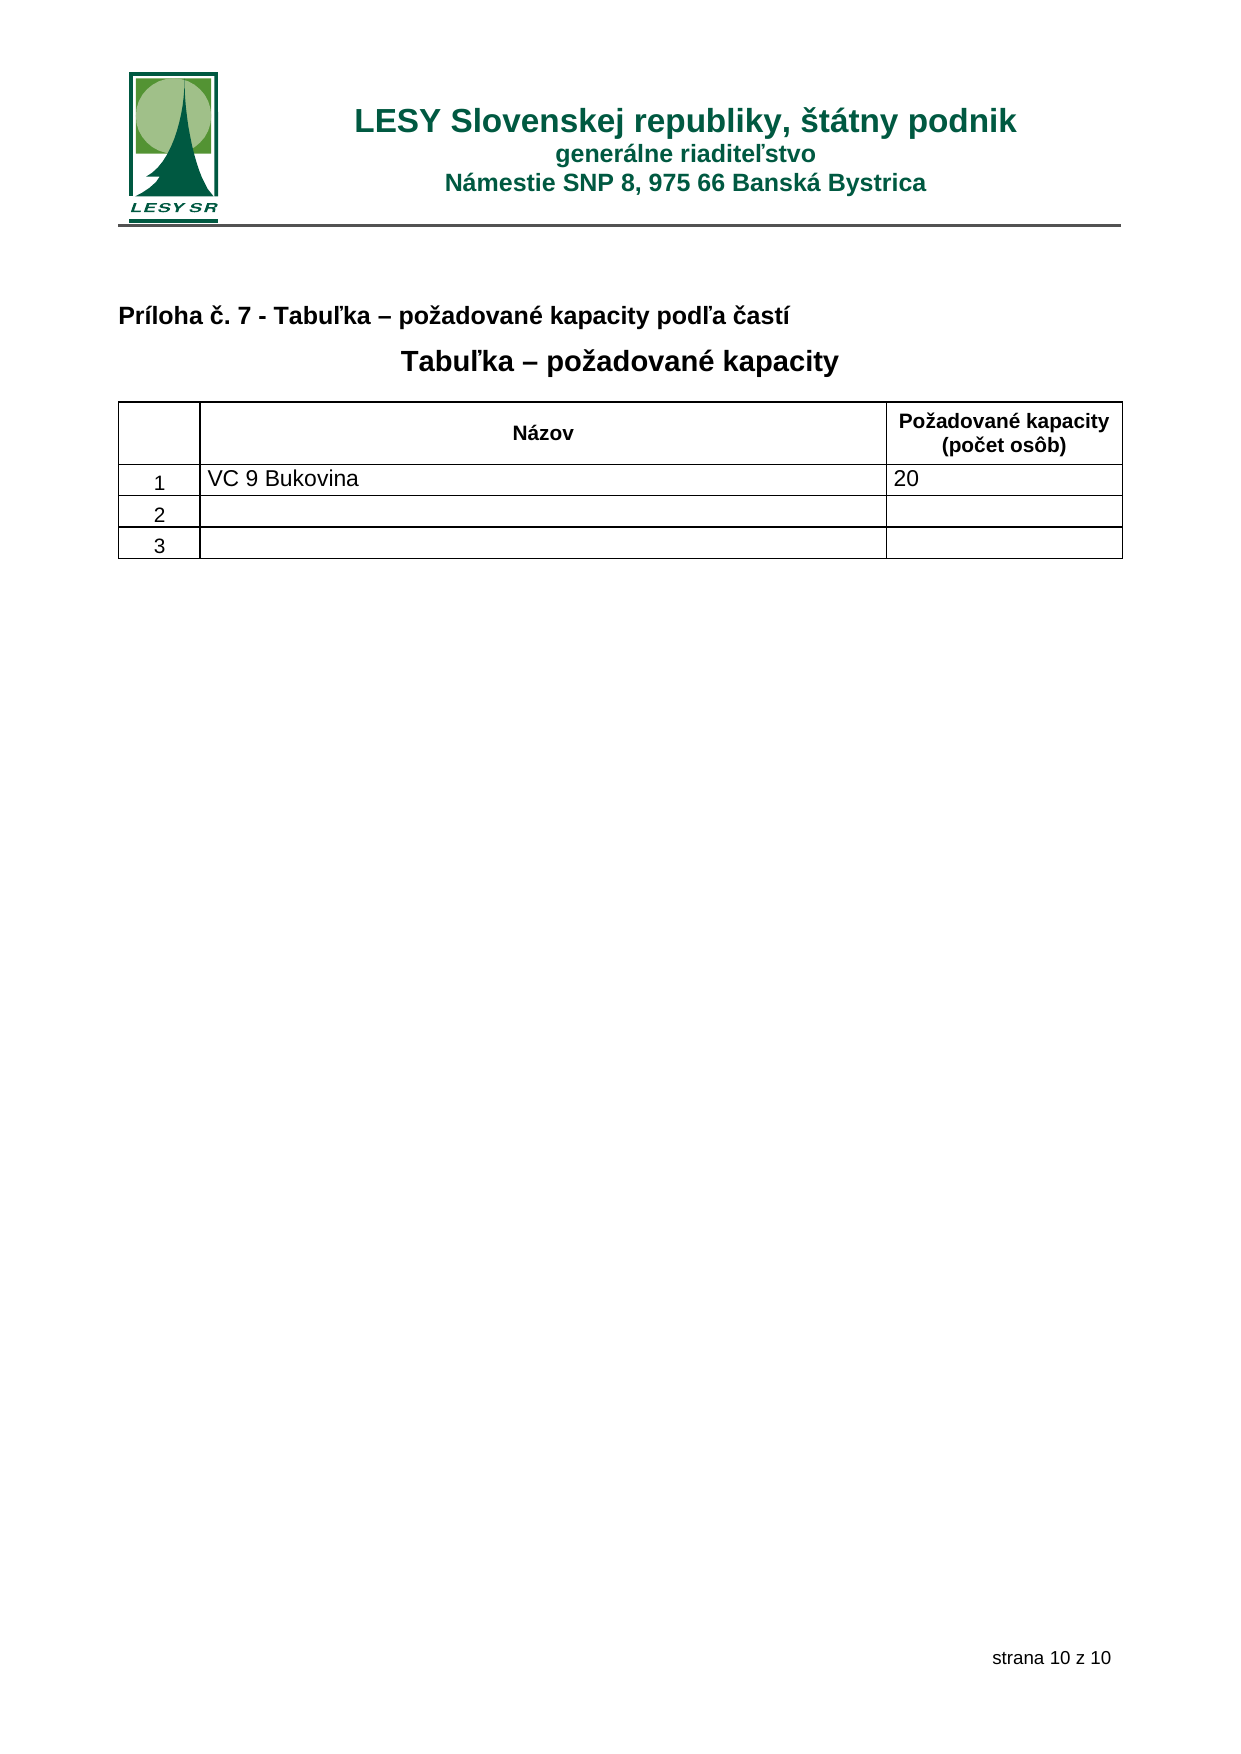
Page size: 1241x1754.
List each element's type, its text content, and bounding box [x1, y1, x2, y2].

subtitle Príloha č. 7 - Tabuľka – požadované kapacity podľa častí [118, 301, 1122, 329]
table_cell VC 9 Bukovina [201, 465, 886, 495]
table_cell 20 [887, 465, 1122, 495]
table_cell [201, 528, 886, 558]
table_cell [887, 528, 1122, 558]
table_header Názov [201, 403, 886, 464]
table_cell [201, 496, 886, 526]
table_cell 2 [119, 496, 199, 526]
table_cell [887, 496, 1122, 526]
table_cell 1 [119, 465, 199, 495]
table_header [119, 403, 199, 464]
table_header Požadované kapacity (počet osôb) [887, 403, 1122, 464]
text Tabuľka – požadované kapacity [118, 344, 1122, 377]
table_cell 3 [119, 528, 199, 558]
